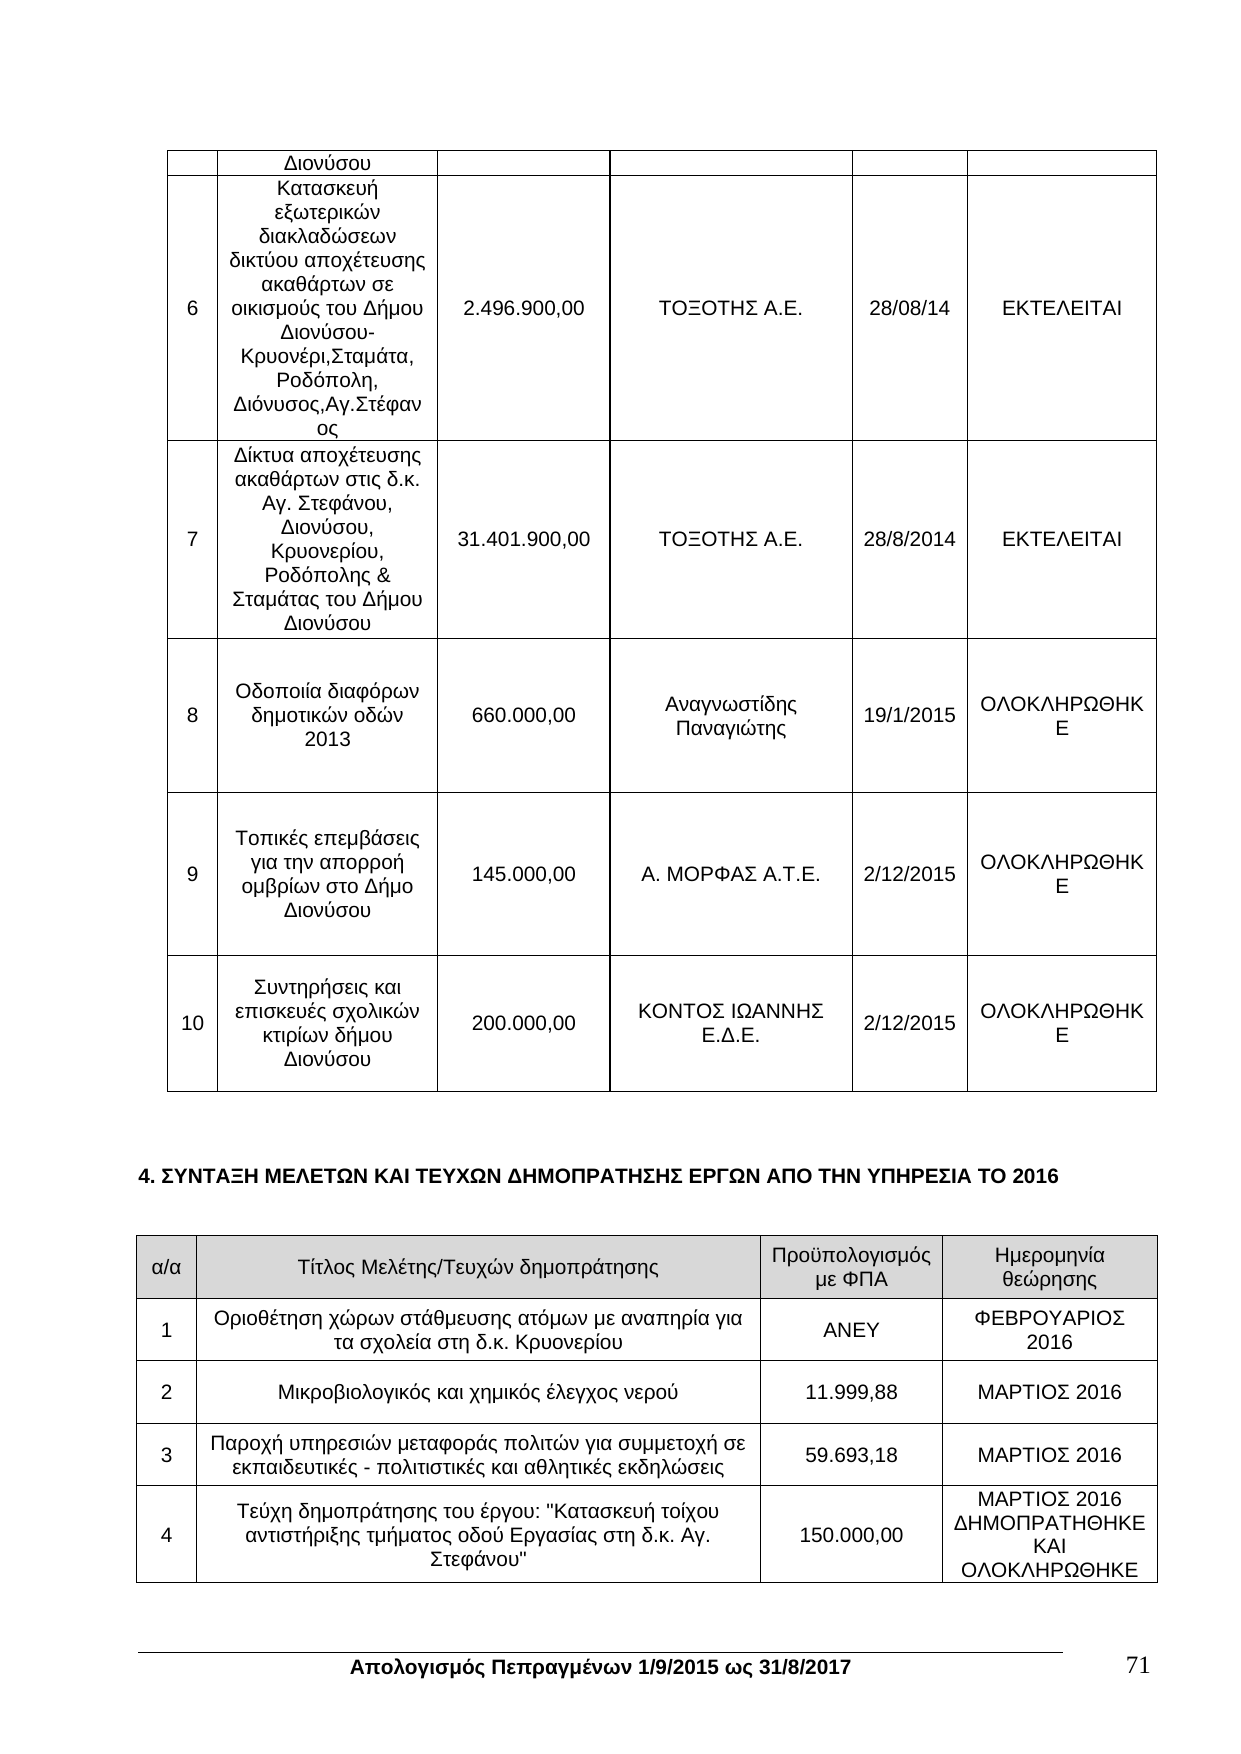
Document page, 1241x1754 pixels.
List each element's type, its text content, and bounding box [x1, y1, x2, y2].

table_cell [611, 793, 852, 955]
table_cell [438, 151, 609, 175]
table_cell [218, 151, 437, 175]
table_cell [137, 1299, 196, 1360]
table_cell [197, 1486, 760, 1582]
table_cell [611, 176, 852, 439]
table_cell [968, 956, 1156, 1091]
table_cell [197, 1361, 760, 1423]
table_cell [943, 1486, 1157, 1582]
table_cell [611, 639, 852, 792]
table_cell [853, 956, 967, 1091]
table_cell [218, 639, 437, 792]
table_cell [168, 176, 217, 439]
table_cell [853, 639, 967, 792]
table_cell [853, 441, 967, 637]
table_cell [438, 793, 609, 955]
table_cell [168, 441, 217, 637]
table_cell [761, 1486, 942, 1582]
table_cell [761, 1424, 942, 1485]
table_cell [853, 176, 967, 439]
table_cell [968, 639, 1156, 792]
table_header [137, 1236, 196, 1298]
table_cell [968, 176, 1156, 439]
text 4. ΣΥΝΤΑΞΗ ΜΕΛΕΤΩΝ ΚΑΙ ΤΕΥΧΩΝ ΔΗΜΟΠΡΑΤΗΣΗΣ ΕΡΓΩΝ ΑΠΟ ΤΗΝ ΥΠΗΡΕΣΙΑ ΤΟ 2016 [138, 1163, 1101, 1187]
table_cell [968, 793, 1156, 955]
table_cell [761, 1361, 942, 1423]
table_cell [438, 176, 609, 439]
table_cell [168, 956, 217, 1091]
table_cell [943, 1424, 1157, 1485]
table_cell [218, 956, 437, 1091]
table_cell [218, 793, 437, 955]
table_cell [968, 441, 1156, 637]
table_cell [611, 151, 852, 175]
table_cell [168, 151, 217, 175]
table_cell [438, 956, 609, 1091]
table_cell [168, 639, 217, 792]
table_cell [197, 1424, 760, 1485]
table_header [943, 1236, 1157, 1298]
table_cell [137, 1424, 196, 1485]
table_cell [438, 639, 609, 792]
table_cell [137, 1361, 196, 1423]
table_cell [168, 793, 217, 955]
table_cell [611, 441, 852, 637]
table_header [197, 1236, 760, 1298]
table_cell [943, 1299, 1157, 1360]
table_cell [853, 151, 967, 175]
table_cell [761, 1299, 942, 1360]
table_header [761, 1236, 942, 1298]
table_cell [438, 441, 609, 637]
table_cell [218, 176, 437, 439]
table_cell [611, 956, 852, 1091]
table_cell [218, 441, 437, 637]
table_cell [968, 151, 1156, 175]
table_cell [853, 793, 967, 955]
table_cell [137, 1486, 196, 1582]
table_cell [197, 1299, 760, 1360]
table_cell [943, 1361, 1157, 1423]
